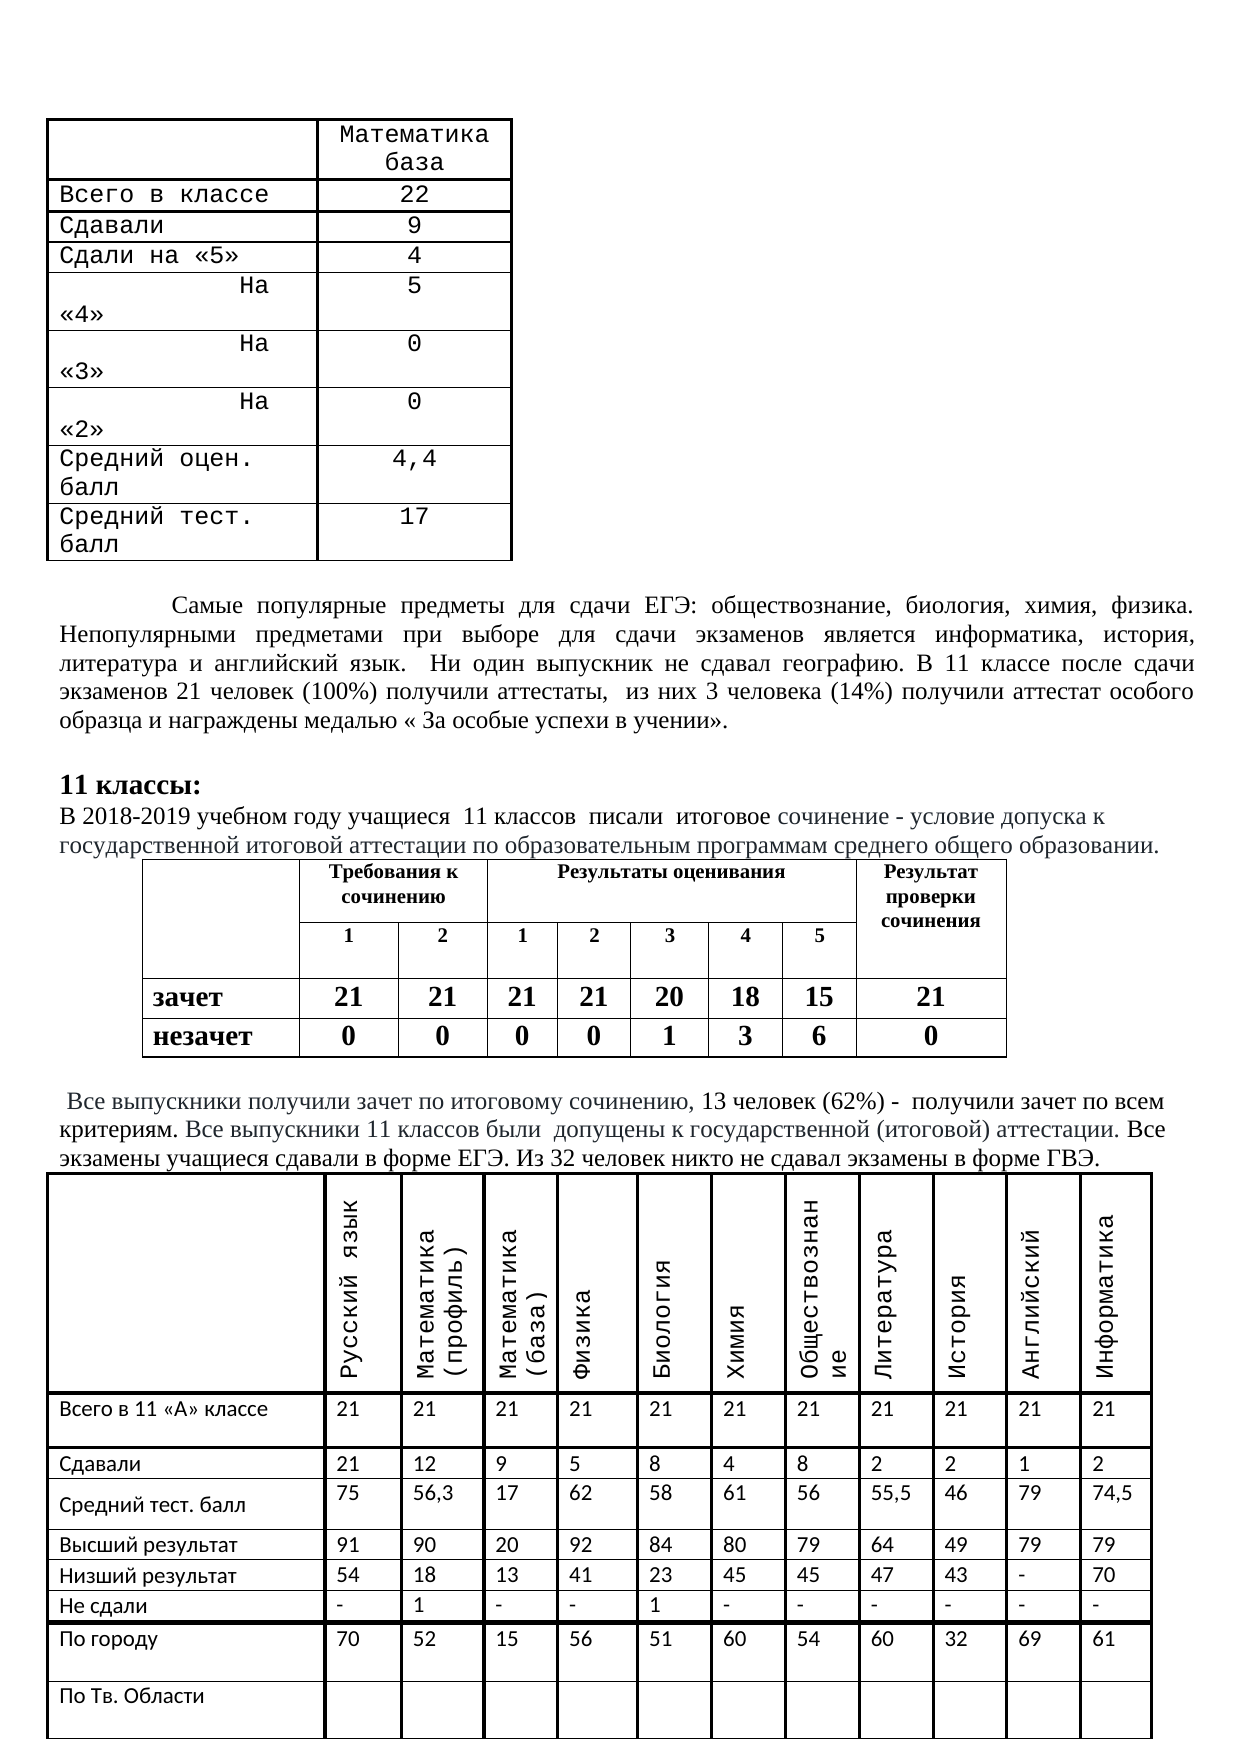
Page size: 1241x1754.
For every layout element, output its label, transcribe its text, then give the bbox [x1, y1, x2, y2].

table_cell 69 [1008, 1625, 1079, 1681]
table_cell 4 [319, 243, 510, 272]
table_cell Средний тест. балл [49, 1479, 323, 1529]
table_cell 21 [787, 1395, 858, 1446]
table_cell 61 [713, 1479, 784, 1529]
table_cell 21 [857, 979, 1006, 1017]
table_cell - [935, 1591, 1005, 1620]
table_cell 21 [488, 979, 557, 1017]
table_cell - [1008, 1560, 1079, 1589]
table_cell 1 [631, 1019, 708, 1056]
table_cell 12 [403, 1449, 482, 1477]
table_cell 21 [559, 1395, 636, 1446]
table_cell 52 [403, 1625, 482, 1681]
table_cell 18 [403, 1560, 482, 1589]
table_cell 47 [861, 1560, 932, 1589]
table_cell 1 [403, 1591, 482, 1620]
table_cell 21 [300, 979, 398, 1017]
table_cell 46 [935, 1479, 1005, 1529]
table_cell 21 [1008, 1395, 1079, 1446]
table_header Физика [559, 1175, 636, 1391]
table_cell Сдали на «5» [49, 243, 316, 272]
table_cell 56,3 [403, 1479, 482, 1529]
table_cell 21 [1082, 1395, 1150, 1446]
table_cell На «3» [49, 331, 316, 387]
table_cell 4,4 [319, 446, 510, 503]
table_cell [486, 1682, 556, 1738]
table_cell - [1008, 1591, 1079, 1620]
table_cell 21 [935, 1395, 1005, 1446]
table_cell 56 [559, 1625, 636, 1681]
table_header Литература [861, 1175, 932, 1391]
table_cell 79 [787, 1530, 858, 1559]
table_cell 84 [639, 1530, 710, 1559]
table_cell 60 [861, 1625, 932, 1681]
table_cell 21 [399, 979, 487, 1017]
table_cell 8 [639, 1449, 710, 1477]
table_cell 0 [319, 331, 510, 387]
table_cell 21 [403, 1395, 482, 1446]
text Самые популярные предметы для сдачи ЕГЭ: обществознание, биология, химия, физика. Непопулярными предметами при выборе для сдачи экзаменов является информатика, история, литература и английский язык. Ни один выпускник не сдавал географию. В 11 классе после сдачи экзаменов 21 человек (100%) получили аттестаты, из них 3 человека (14%) получили аттестат особого образца и награждены медалью « За особые успехи в учении». [59, 590, 1196, 734]
table_header [49, 121, 316, 178]
table_header История [935, 1175, 1005, 1391]
table_cell Сдавали [49, 213, 316, 241]
table_cell 5 [559, 1449, 636, 1477]
table_header Математика (база) [486, 1175, 556, 1391]
table_cell [327, 1682, 400, 1738]
table_cell [713, 1682, 784, 1738]
table_cell 91 [327, 1530, 400, 1559]
table_header [143, 860, 299, 978]
table_cell Высший результат [49, 1530, 323, 1559]
table_cell 45 [713, 1560, 784, 1589]
table_cell [1008, 1682, 1079, 1738]
table_cell Средний оцен. балл [49, 446, 316, 503]
table_cell 45 [787, 1560, 858, 1589]
table_cell На «4» [49, 273, 316, 329]
table_cell 0 [300, 1019, 398, 1056]
table_cell 56 [787, 1479, 858, 1529]
table_cell 6 [783, 1019, 856, 1056]
table_cell 2 [558, 923, 630, 978]
table_cell 61 [1082, 1625, 1150, 1681]
table_cell 17 [319, 504, 510, 560]
table_cell 79 [1008, 1479, 1079, 1529]
table_cell 0 [488, 1019, 557, 1056]
table_cell 75 [327, 1479, 400, 1529]
table_cell 43 [935, 1560, 1005, 1589]
table_cell 20 [631, 979, 708, 1017]
table_cell 1 [300, 923, 398, 978]
table_cell 90 [403, 1530, 482, 1559]
table_cell Всего в 11 «А» классе [49, 1395, 323, 1446]
table_header Русский язык [327, 1175, 400, 1391]
table_cell 22 [319, 181, 510, 209]
table_header [49, 1175, 323, 1391]
table_cell 32 [935, 1625, 1005, 1681]
table_cell 21 [639, 1395, 710, 1446]
table_cell 9 [486, 1449, 556, 1477]
table_cell 2 [935, 1449, 1005, 1477]
table_cell - [861, 1591, 932, 1620]
table_cell 70 [1082, 1560, 1150, 1589]
table_cell - [1082, 1591, 1150, 1620]
table_cell - [327, 1591, 400, 1620]
table_cell - [486, 1591, 556, 1620]
table_cell 1 [639, 1591, 710, 1620]
table_header Требования к сочинению [300, 860, 487, 922]
table_cell 64 [861, 1530, 932, 1559]
table_cell 21 [713, 1395, 784, 1446]
table_cell 0 [857, 1019, 1006, 1056]
table_cell 21 [486, 1395, 556, 1446]
table_header Математика база [319, 121, 510, 178]
table_cell [787, 1682, 858, 1738]
table_cell 55,5 [861, 1479, 932, 1529]
table_cell 41 [559, 1560, 636, 1589]
table_cell 18 [709, 979, 782, 1017]
table_header Английский [1008, 1175, 1079, 1391]
table_cell 5 [319, 273, 510, 329]
table_cell По городу [49, 1625, 323, 1681]
table_cell 54 [787, 1625, 858, 1681]
table_cell По Тв. Области [49, 1682, 323, 1738]
table_cell 58 [639, 1479, 710, 1529]
table_cell зачет [143, 979, 299, 1017]
text Все выпускники получили зачет по итоговому сочинению, 13 человек (62%) - получили зачет по всем критериям. Все выпускники 11 классов были допущены к государственной (итоговой) аттестации. Все экзамены учащиеся сдавали в форме ЕГЭ. Из 32 человек никто не сдавал экзамены в форме ГВЭ. [59, 1086, 1196, 1172]
table_cell [861, 1682, 932, 1738]
table_cell 20 [486, 1530, 556, 1559]
table_cell Сдавали [49, 1449, 323, 1477]
table_cell 13 [486, 1560, 556, 1589]
table_cell 3 [709, 1019, 782, 1056]
table_cell Низший результат [49, 1560, 323, 1589]
table_cell 4 [713, 1449, 784, 1477]
table_cell [639, 1682, 710, 1738]
table_cell 2 [1082, 1449, 1150, 1477]
table_cell [559, 1682, 636, 1738]
table_cell 3 [631, 923, 708, 978]
table_cell 2 [399, 923, 487, 978]
table_header Информатика [1082, 1175, 1150, 1391]
table_cell 49 [935, 1530, 1005, 1559]
table_cell Всего в классе [49, 181, 316, 209]
table_cell 0 [319, 388, 510, 445]
table_cell 17 [486, 1479, 556, 1529]
table_cell [935, 1682, 1005, 1738]
text В 2018-2019 учебном году учащиеся 11 классов писали итоговое сочинение - условие допуска к государственной итоговой аттестации по образовательным программам среднего общего образовании. [59, 801, 777, 830]
table_cell 4 [709, 923, 782, 978]
table_cell [403, 1682, 482, 1738]
table_cell 0 [399, 1019, 487, 1056]
table_cell 92 [559, 1530, 636, 1559]
table_cell 60 [713, 1625, 784, 1681]
table_cell 9 [319, 213, 510, 241]
table_cell На «2» [49, 388, 316, 445]
table_cell - [559, 1591, 636, 1620]
table_cell - [713, 1591, 784, 1620]
table_cell Средний тест. балл [49, 504, 316, 560]
table_cell 79 [1008, 1530, 1079, 1559]
table_header Биология [639, 1175, 710, 1391]
table_header Результат проверки сочинения [857, 860, 1006, 978]
table_cell 21 [327, 1449, 400, 1477]
table_cell 15 [486, 1625, 556, 1681]
table_header Результаты оценивания [488, 860, 856, 922]
table_cell 70 [327, 1625, 400, 1681]
table_cell 0 [558, 1019, 630, 1056]
table_cell 8 [787, 1449, 858, 1477]
table_cell 23 [639, 1560, 710, 1589]
table_cell 5 [783, 923, 856, 978]
table_cell - [787, 1591, 858, 1620]
table_cell Не сдали [49, 1591, 323, 1620]
text 11 классы: [59, 767, 1196, 801]
table_cell незачет [143, 1019, 299, 1056]
table_cell [1082, 1682, 1150, 1738]
table_cell 2 [861, 1449, 932, 1477]
table_header Обществознание [787, 1175, 858, 1391]
table_cell 62 [559, 1479, 636, 1529]
table_cell 21 [558, 979, 630, 1017]
table_cell 74,5 [1082, 1479, 1150, 1529]
table_cell 21 [861, 1395, 932, 1446]
table_header Математика (профиль) [403, 1175, 482, 1391]
table_cell 80 [713, 1530, 784, 1559]
table_cell 79 [1082, 1530, 1150, 1559]
table_cell 21 [327, 1395, 400, 1446]
table_cell 15 [783, 979, 856, 1017]
table_header Химия [713, 1175, 784, 1391]
table_cell 51 [639, 1625, 710, 1681]
table_cell 1 [1008, 1449, 1079, 1477]
table_cell 54 [327, 1560, 400, 1589]
table_cell 1 [488, 923, 557, 978]
